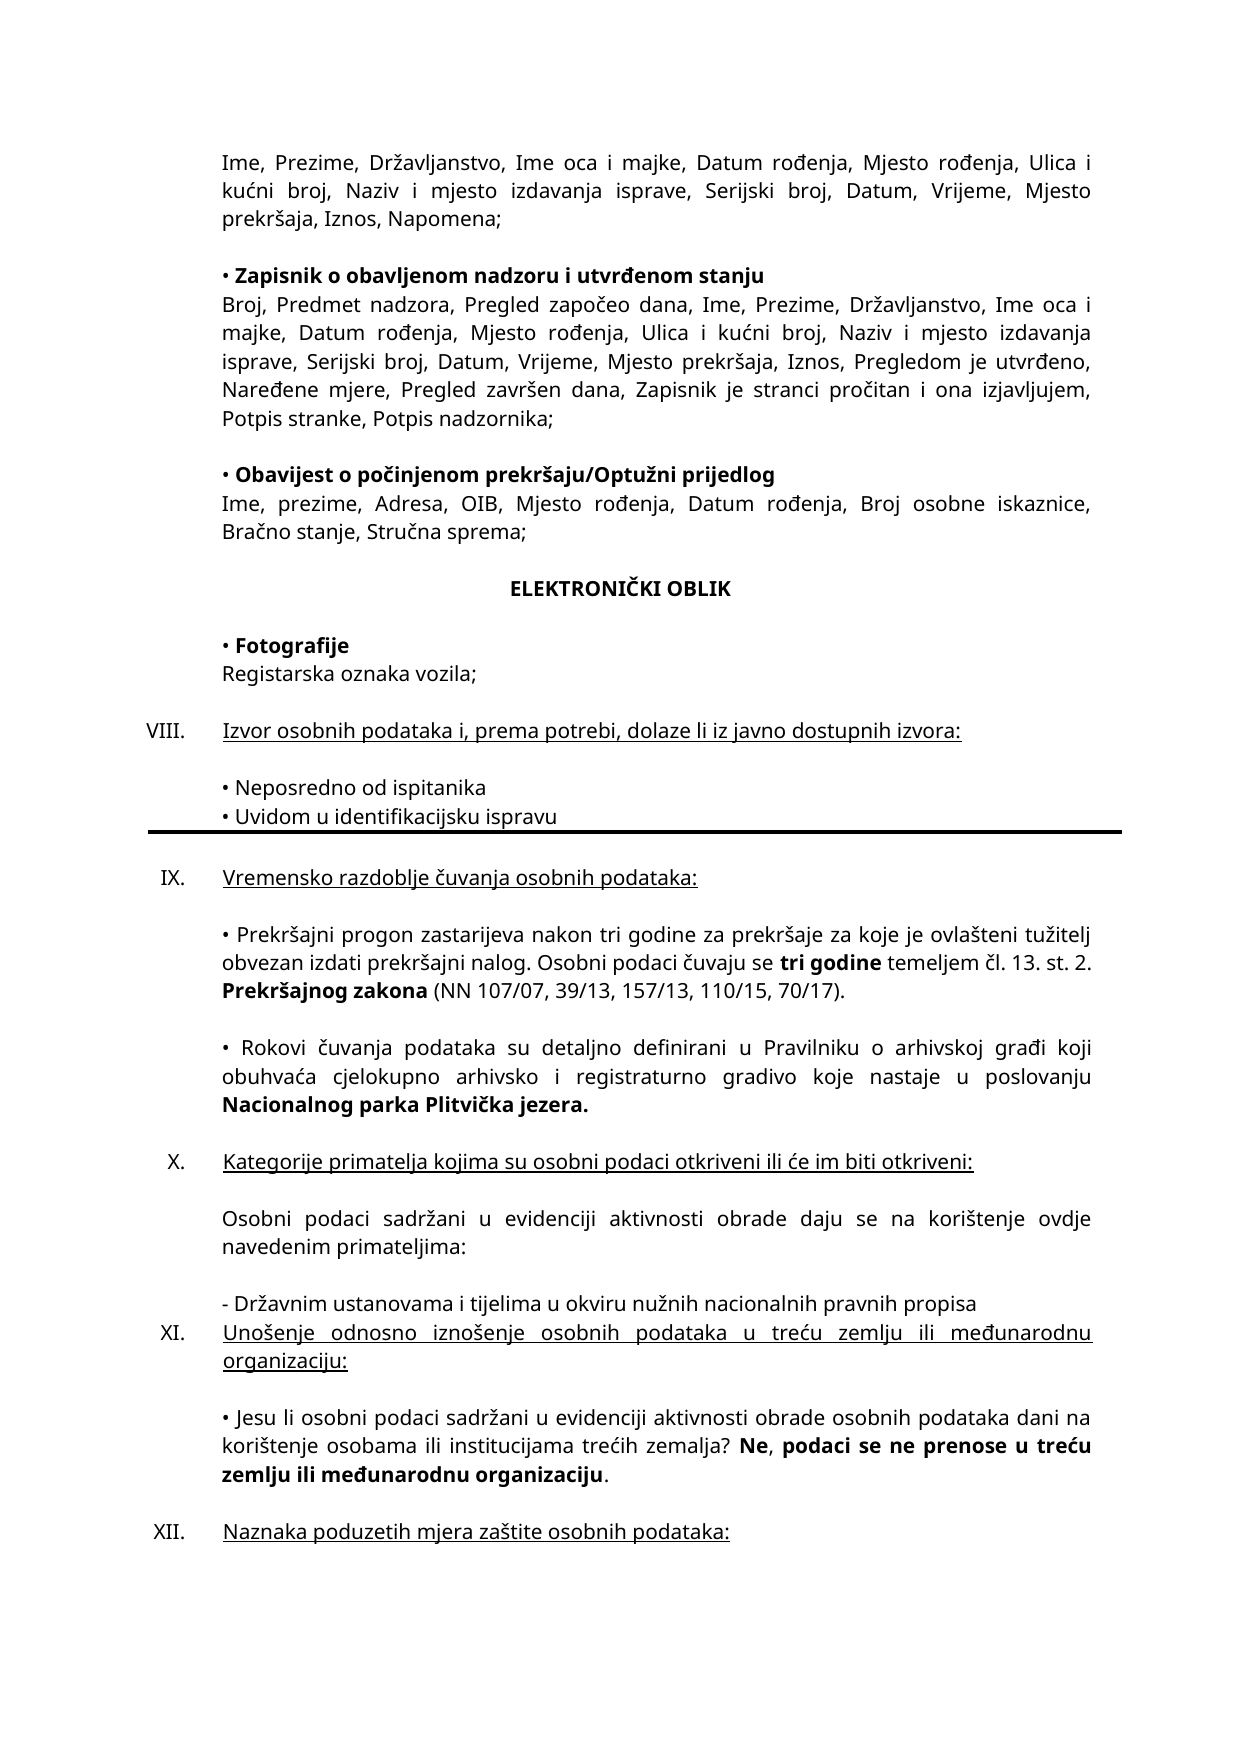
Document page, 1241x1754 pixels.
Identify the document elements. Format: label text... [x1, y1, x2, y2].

text • Jesu li osobni podaci sadržani u evidenciji aktivnosti obrade osobnih podataka dani na korištenje osobama ili institucijama trećih zemalja? Ne, podaci se ne prenose u treću zemlju ili međunarodnu organizaciju. [222, 1403, 1092, 1488]
text • Rokovi čuvanja podataka su detaljno definirani u Pravilniku o arhivskoj građi koji obuhvaća cjelokupno arhivsko i registraturno gradivo koje nastaje u poslovanju Nacionalnog parka Plitvička jezera. [222, 1033, 1092, 1119]
text ELEKTRONIČKI OBLIK [148, 574, 1092, 603]
list Izvor osobnih podataka i, prema potrebi, dolaze li iz javno dostupnih izvora: [185, 716, 1092, 745]
text - Državnim ustanovama i tijelima u okviru nužnih nacionalnih pravnih propisa [222, 1289, 1092, 1318]
text Registarska oznaka vozila; [222, 659, 1092, 688]
text Ime, Prezime, Državljanstvo, Ime oca i majke, Datum rođenja, Mjesto rođenja, Ulica i kućni broj, Naziv i mjesto izdavanja isprave, Serijski broj, Datum, Vrijeme, Mjesto prekršaja, Iznos, Napomena; [222, 148, 1092, 233]
list Unošenje odnosno iznošenje osobnih podataka u treću zemlju ili međunarodnu organizaciju: [185, 1318, 1092, 1375]
text • Fotografije [222, 631, 1092, 659]
text • Uvidom u identifikacijsku ispravu [221, 802, 1092, 830]
text • Neposredno od ispitanika [221, 773, 1092, 802]
text • Prekršajni progon zastarijeva nakon tri godine za prekršaje za koje je ovlašteni tužitelj obvezan izdati prekršajni nalog. Osobni podaci čuvaju se tri godine temeljem čl. 13. st. 2. Prekršajnog zakona (NN 107/07, 39/13, 157/13, 110/15, 70/17). [222, 920, 1092, 1005]
list Naznaka poduzetih mjera zaštite osobnih podataka: [185, 1517, 1092, 1545]
text • Zapisnik o obavljenom nadzoru i utvrđenom stanju [222, 261, 1092, 290]
text • Obavijest o počinjenom prekršaju/Optužni prijedlog [222, 461, 1092, 489]
list Vremensko razdoblje čuvanja osobnih podataka: [185, 863, 1092, 891]
list Kategorije primatelja kojima su osobni podaci otkriveni ili će im biti otkriveni: [185, 1147, 1092, 1176]
text Ime, prezime, Adresa, OIB, Mjesto rođenja, Datum rođenja, Broj osobne iskaznice, Bračno stanje, Stručna sprema; [222, 489, 1092, 546]
text Broj, Predmet nadzora, Pregled započeo dana, Ime, Prezime, Državljanstvo, Ime oca i majke, Datum rođenja, Mjesto rođenja, Ulica i kućni broj, Naziv i mjesto izdavanja isprave, Serijski broj, Datum, Vrijeme, Mjesto prekršaja, Iznos, Pregledom je utvrđeno, Naređene mjere, Pregled završen dana, Zapisnik je stranci pročitan i ona izjavljujem, Potpis stranke, Potpis nadzornika; [222, 290, 1092, 432]
text Osobni podaci sadržani u evidenciji aktivnosti obrade daju se na korištenje ovdje navedenim primateljima: [222, 1204, 1092, 1261]
